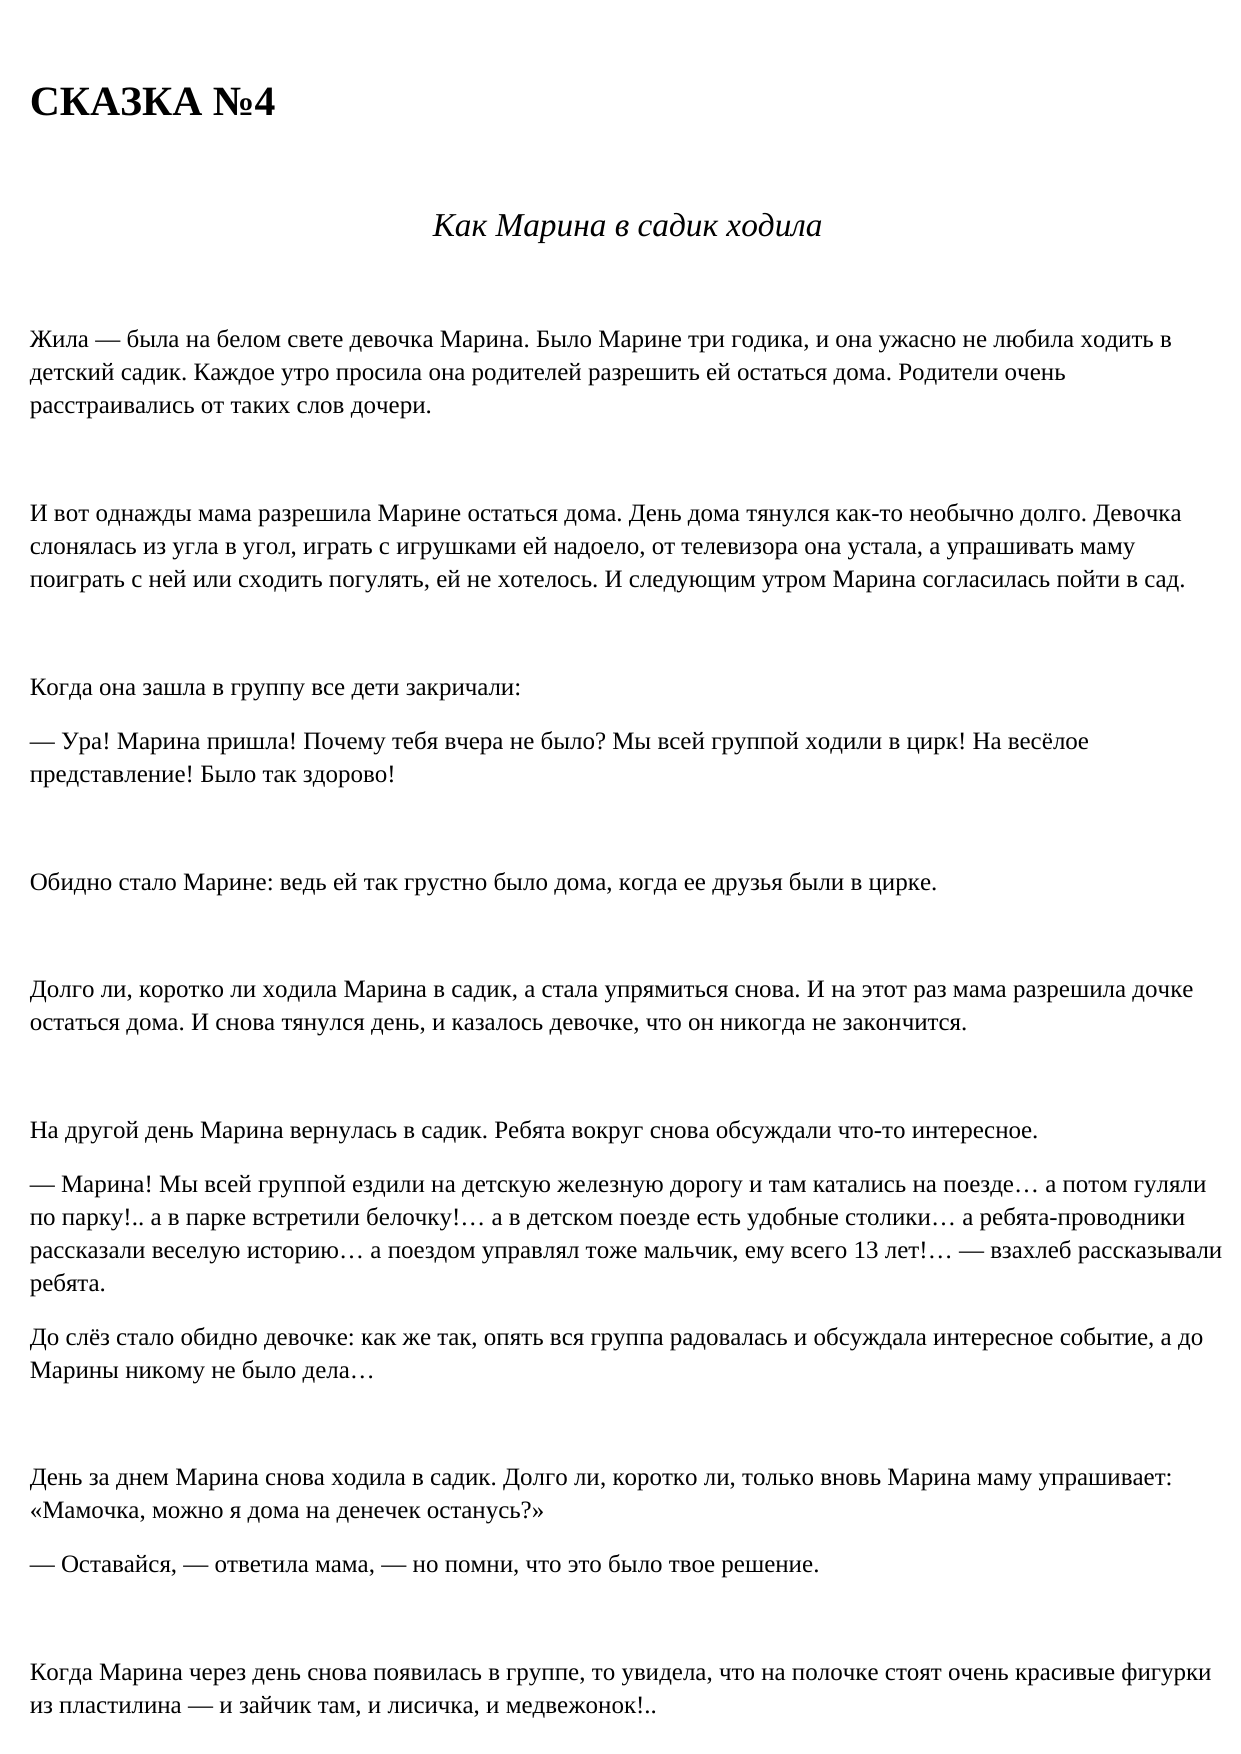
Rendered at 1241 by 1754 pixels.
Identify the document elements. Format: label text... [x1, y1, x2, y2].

text Как Марина в садик ходила [29, 206, 1226, 244]
text — Ура! Марина пришла! Почему тебя вчера не было? Мы всей группой ходили в цирк! На весёлое представление! Было так здорово! [29, 726, 1226, 788]
text Обидно стало Марине: ведь ей так грустно было дома, когда ее друзья были в цирке. [29, 867, 1226, 895]
text Долго ли, коротко ли ходила Марина в садик, а стала упрямиться снова. И на этот раз мама разрешила дочке остаться дома. И снова тянулся день, и казалось девочке, что он никогда не закончится. [29, 974, 1226, 1036]
text Когда Марина через день снова появилась в группе, то увидела, что на полочке стоят очень красивые фигурки из пластилина — и зайчик там, и лисичка, и медвежонок!.. [29, 1657, 1226, 1719]
text На другой день Марина вернулась в садик. Ребята вокруг снова обсуждали что-то интересное. [29, 1115, 1226, 1144]
text — Марина! Мы всей группой ездили на детскую железную дорогу и там катались на поезде… а потом гуляли по парку!.. а в парке встретили белочку!… а в детском поезде есть удобные столики… а ребята-проводники рассказали веселую историю… а поездом управлял тоже мальчик, ему всего 13 лет!… — взахлеб рассказывали ребята. [29, 1169, 1226, 1297]
text Жила — была на белом свете девочка Марина. Было Марине три годика, и она ужасно не любила ходить в детский садик. Каждое утро просила она родителей разрешить ей остаться дома. Родители очень расстраивались от таких слов дочери. [29, 324, 1226, 419]
text СКАЗКА №4 [29, 76, 1226, 124]
text — Оставайся, — ответила мама, — но помни, что это было твое решение. [29, 1549, 1226, 1578]
text И вот однажды мама разрешила Марине остаться дома. День дома тянулся как-то необычно долго. Девочка слонялась из угла в угол, играть с игрушками ей надоело, от телевизора она устала, а упрашивать маму поиграть с ней или сходить погулять, ей не хотелось. И следующим утром Марина согласилась пойти в сад. [29, 498, 1226, 593]
text До слёз стало обидно девочке: как же так, опять вся группа радовалась и обсуждала интересное событие, а до Марины никому не было дела… [29, 1322, 1226, 1383]
text День за днем Марина снова ходила в садик. Долго ли, коротко ли, только вновь Марина маму упрашивает: «Мамочка, можно я дома на денечек останусь?» [29, 1462, 1226, 1524]
text Когда она зашла в группу все дети закричали: [29, 672, 1226, 701]
